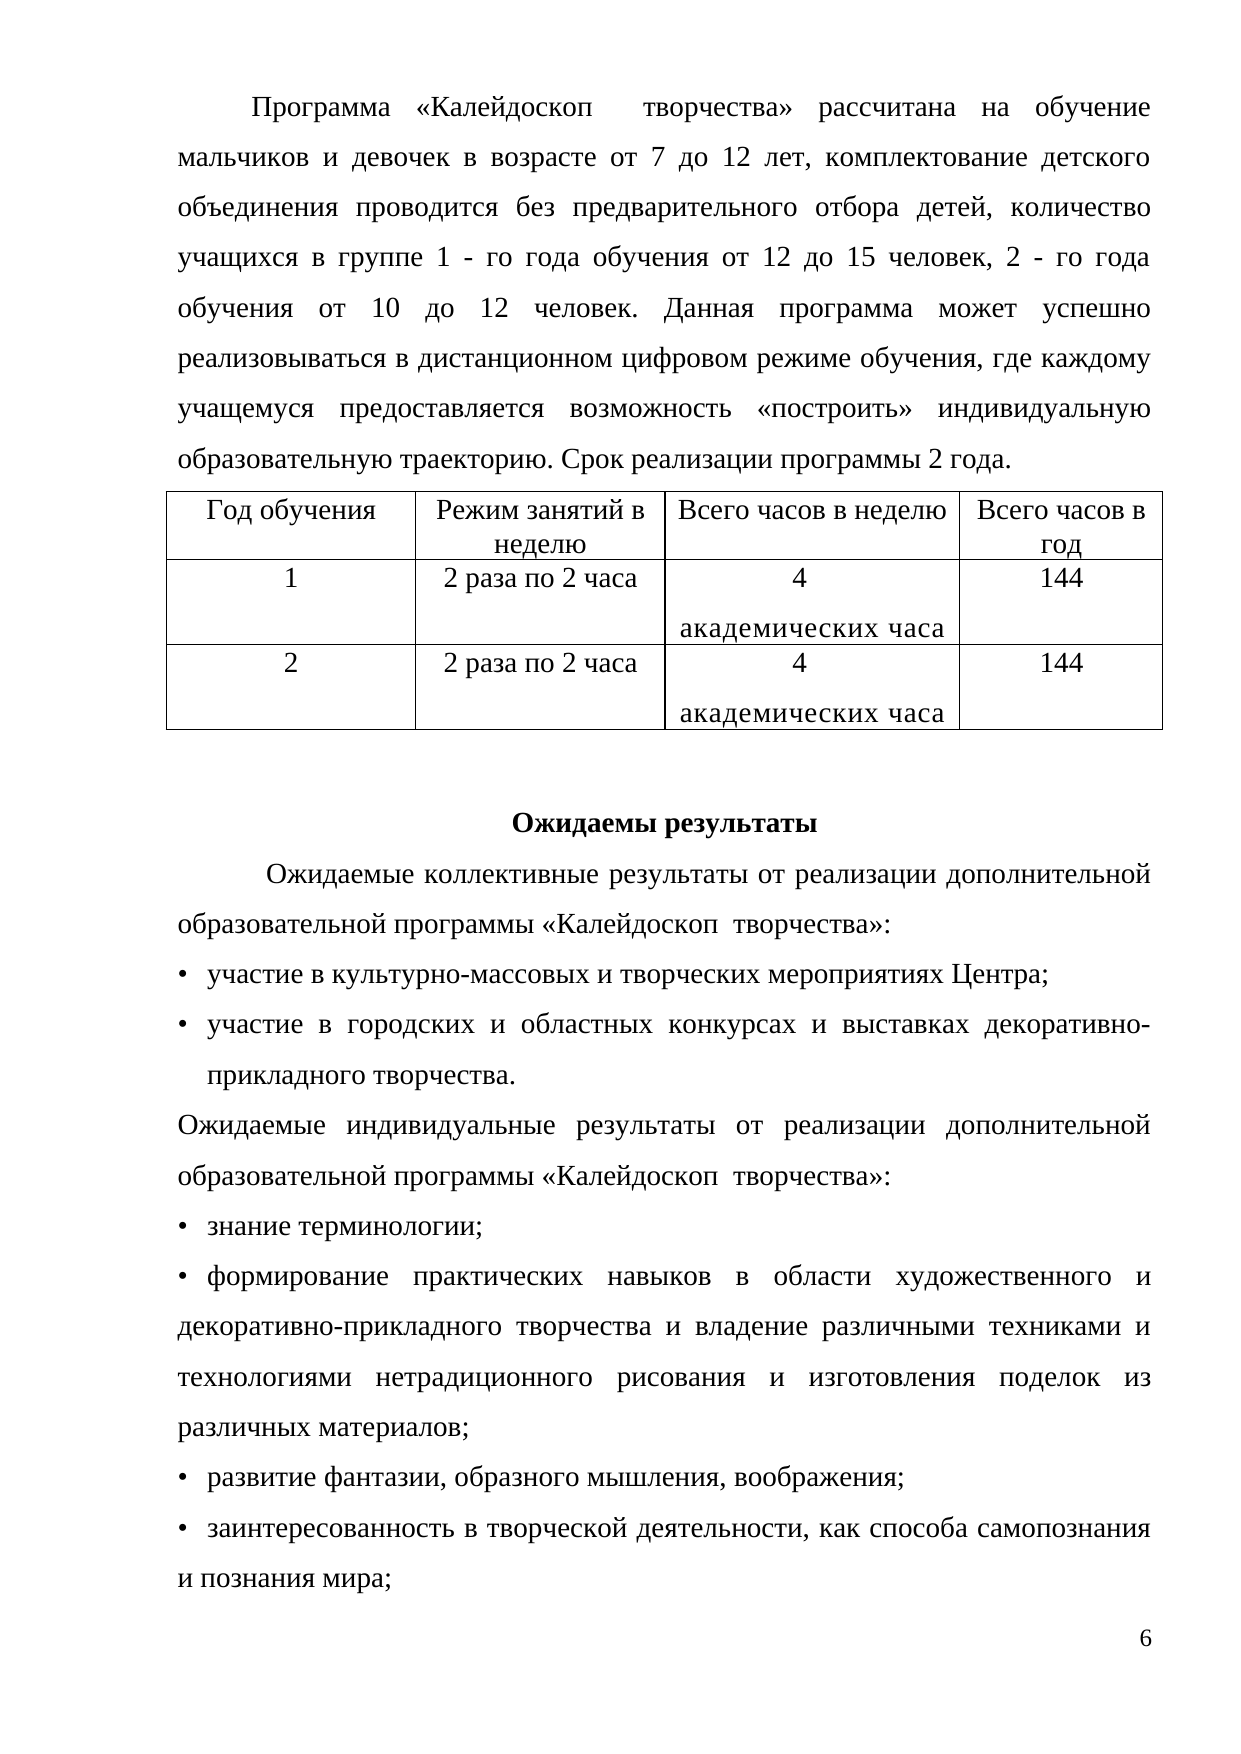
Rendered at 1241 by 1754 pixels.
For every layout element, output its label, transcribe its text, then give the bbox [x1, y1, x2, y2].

table_header Режим занятий в неделю [416, 492, 664, 559]
table_header Всего часов в год [960, 492, 1162, 559]
table_cell 1 [167, 560, 415, 644]
list заинтересованность в творческой деятельности, как способа самопознания и познания мира; [177, 1510, 1152, 1594]
list знание терминологии; [177, 1208, 1152, 1241]
table_cell 2 раза по 2 часа [416, 645, 664, 729]
text Ожидаемы результаты [177, 805, 1152, 839]
table_header Всего часов в неделю [666, 492, 959, 559]
list формирование практических навыков в области художественного и декоративно-прикладного творчества и владение различными техниками и технологиями нетрадиционного рисования и изготовления поделок из различных материалов; [177, 1258, 1152, 1443]
text Программа «Калейдоскоп творчества» рассчитана на обучение мальчиков и девочек в возрасте от 7 до 12 лет, комплектование детского объединения проводится без предварительного отбора детей, количество учащихся в группе 1 - го года обучения от 12 до 15 человек, 2 - го года обучения от 10 до 12 человек. Данная программа может успешно реализовываться в дистанционном цифровом режиме обучения, где каждому учащемуся предоставляется возможность «построить» индивидуальную образовательную траекторию. Срок реализации программы 2 года. [177, 89, 1152, 474]
list участие в культурно-массовых и творческих мероприятиях Центра; [177, 956, 1152, 990]
text Ожидаемые индивидуальные результаты от реализации дополнительной образовательной программы «Калейдоскоп творчества»: [177, 1107, 1152, 1191]
table_cell 144 [960, 560, 1162, 644]
table_cell 4 академических часа [666, 560, 959, 644]
table_header Год обучения [167, 492, 415, 559]
text Ожидаемые коллективные результаты от реализации дополнительной образовательной программы «Калейдоскоп творчества»: [177, 856, 1152, 939]
table_cell 4 академических часа [666, 645, 959, 729]
list участие в городских и областных конкурсах и выставках декоративно-прикладного творчества. [177, 1007, 1152, 1091]
list развитие фантазии, образного мышления, воображения; [177, 1459, 1152, 1493]
table_cell 144 [960, 645, 1162, 729]
table_cell 2 раза по 2 часа [416, 560, 664, 644]
table_cell 2 [167, 645, 415, 729]
